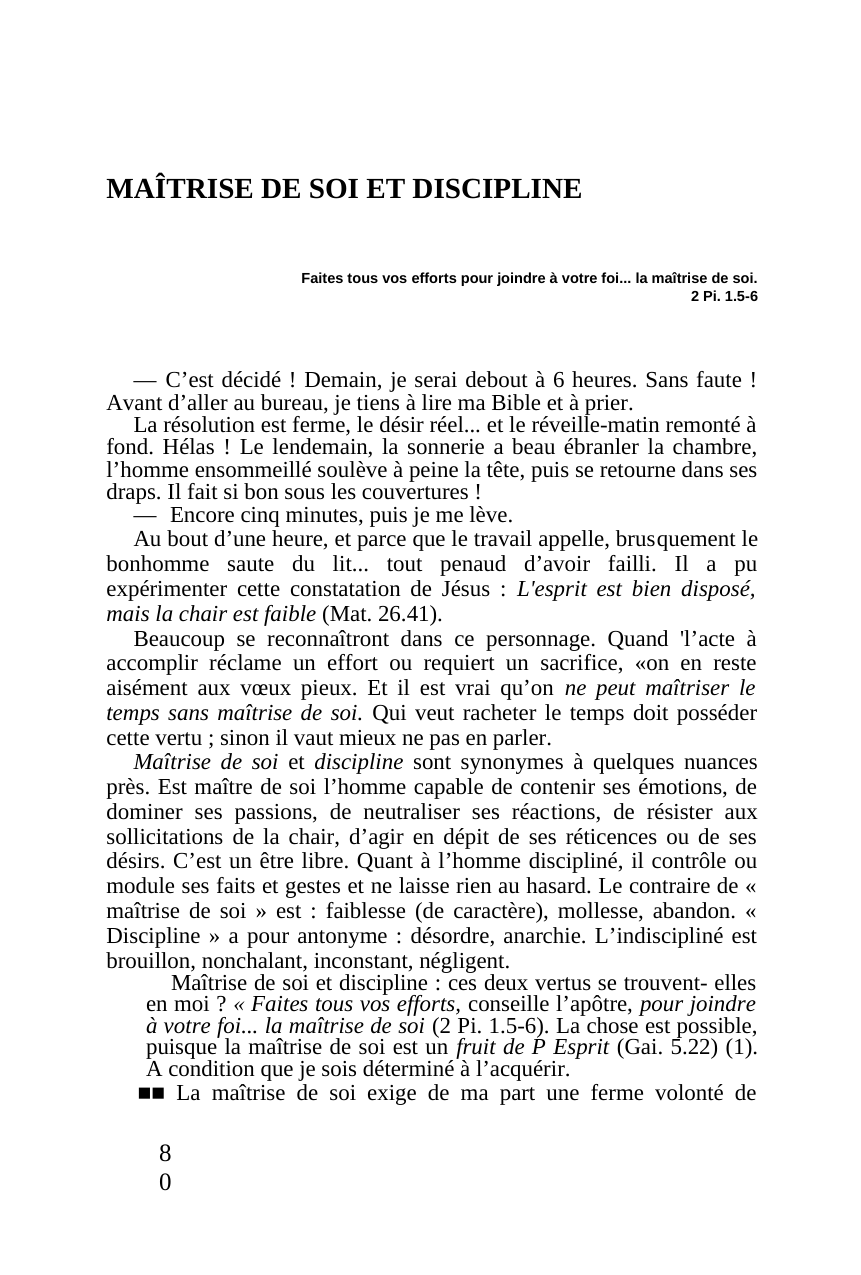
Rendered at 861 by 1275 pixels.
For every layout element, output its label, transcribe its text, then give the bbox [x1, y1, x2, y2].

text Maîtrise de soi et discipline sont synonymes à quelques nuances près. Est maître de soi l’homme capable de contenir ses émotions, de dominer ses passions, de neutraliser ses réactions, de résister aux sollicitations de la chair, d’agir en dépit de ses réticences ou de ses désirs. C’est un être libre. Quant à l’homme discipliné, il contrôle ou module ses faits et gestes et ne laisse rien au hasard. Le contraire de « maîtrise de soi » est : faiblesse (de caractère), mollesse, abandon. « Discipline » a pour antonyme : désordre, anarchie. L’indiscipliné est brouillon, nonchalant, inconstant, négligent. [106, 750, 758, 973]
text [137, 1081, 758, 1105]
text Maîtrise de soi et discipline : ces deux vertus se trouvent- elles en moi ? « Faites tous vos efforts, conseille l’apôtre, pour joindre à votre foi... la maîtrise de soi (2 Pi. 1.5-6). La chose est possible, puisque la maîtrise de soi est un fruit de P Esprit (Gai. 5.22) (1). A condition que je sois déterminé à l’acquérir. [146, 973, 758, 1081]
subtitle MAÎTRISE DE SOI ET DISCIPLINE [106, 171, 758, 205]
text Au bout d’une heure, et parce que le travail appelle, brusquement le bonhomme saute du lit... tout penaud d’avoir failli. Il a pu expérimenter cette constatation de Jésus : L'esprit est bien disposé, mais la chair est faible (Mat. 26.41). [106, 527, 758, 626]
list Encore cinq minutes, puis je me lève. [106, 505, 758, 527]
text 2 Pi. 1.5-6 [106, 287, 758, 304]
text Beaucoup se reconnaîtront dans ce personnage. Quand 'l’acte à accomplir réclame un effort ou requiert un sacrifice, «on en reste aisément aux vœux pieux. Et il est vrai qu’on ne peut maîtriser le temps sans maîtrise de soi. Qui veut racheter le temps doit posséder cette vertu ; sinon il vaut mieux ne pas en parler. [106, 626, 758, 750]
list C’est décidé ! Demain, je serai debout à 6 heures. Sans faute ! Avant d’aller au bureau, je tiens à lire ma Bible et à prier. [106, 370, 758, 415]
text Faites tous vos efforts pour joindre à votre foi... la maîtrise de soi. [271, 269, 758, 286]
text La résolution est ferme, le désir réel... et le réveille-matin remonté à fond. Hélas ! Le lendemain, la sonnerie a beau ébranler la chambre, l’homme ensommeillé soulève à peine la tête, puis se retourne dans ses draps. Il fait si bon sous les couvertures ! [106, 415, 758, 505]
